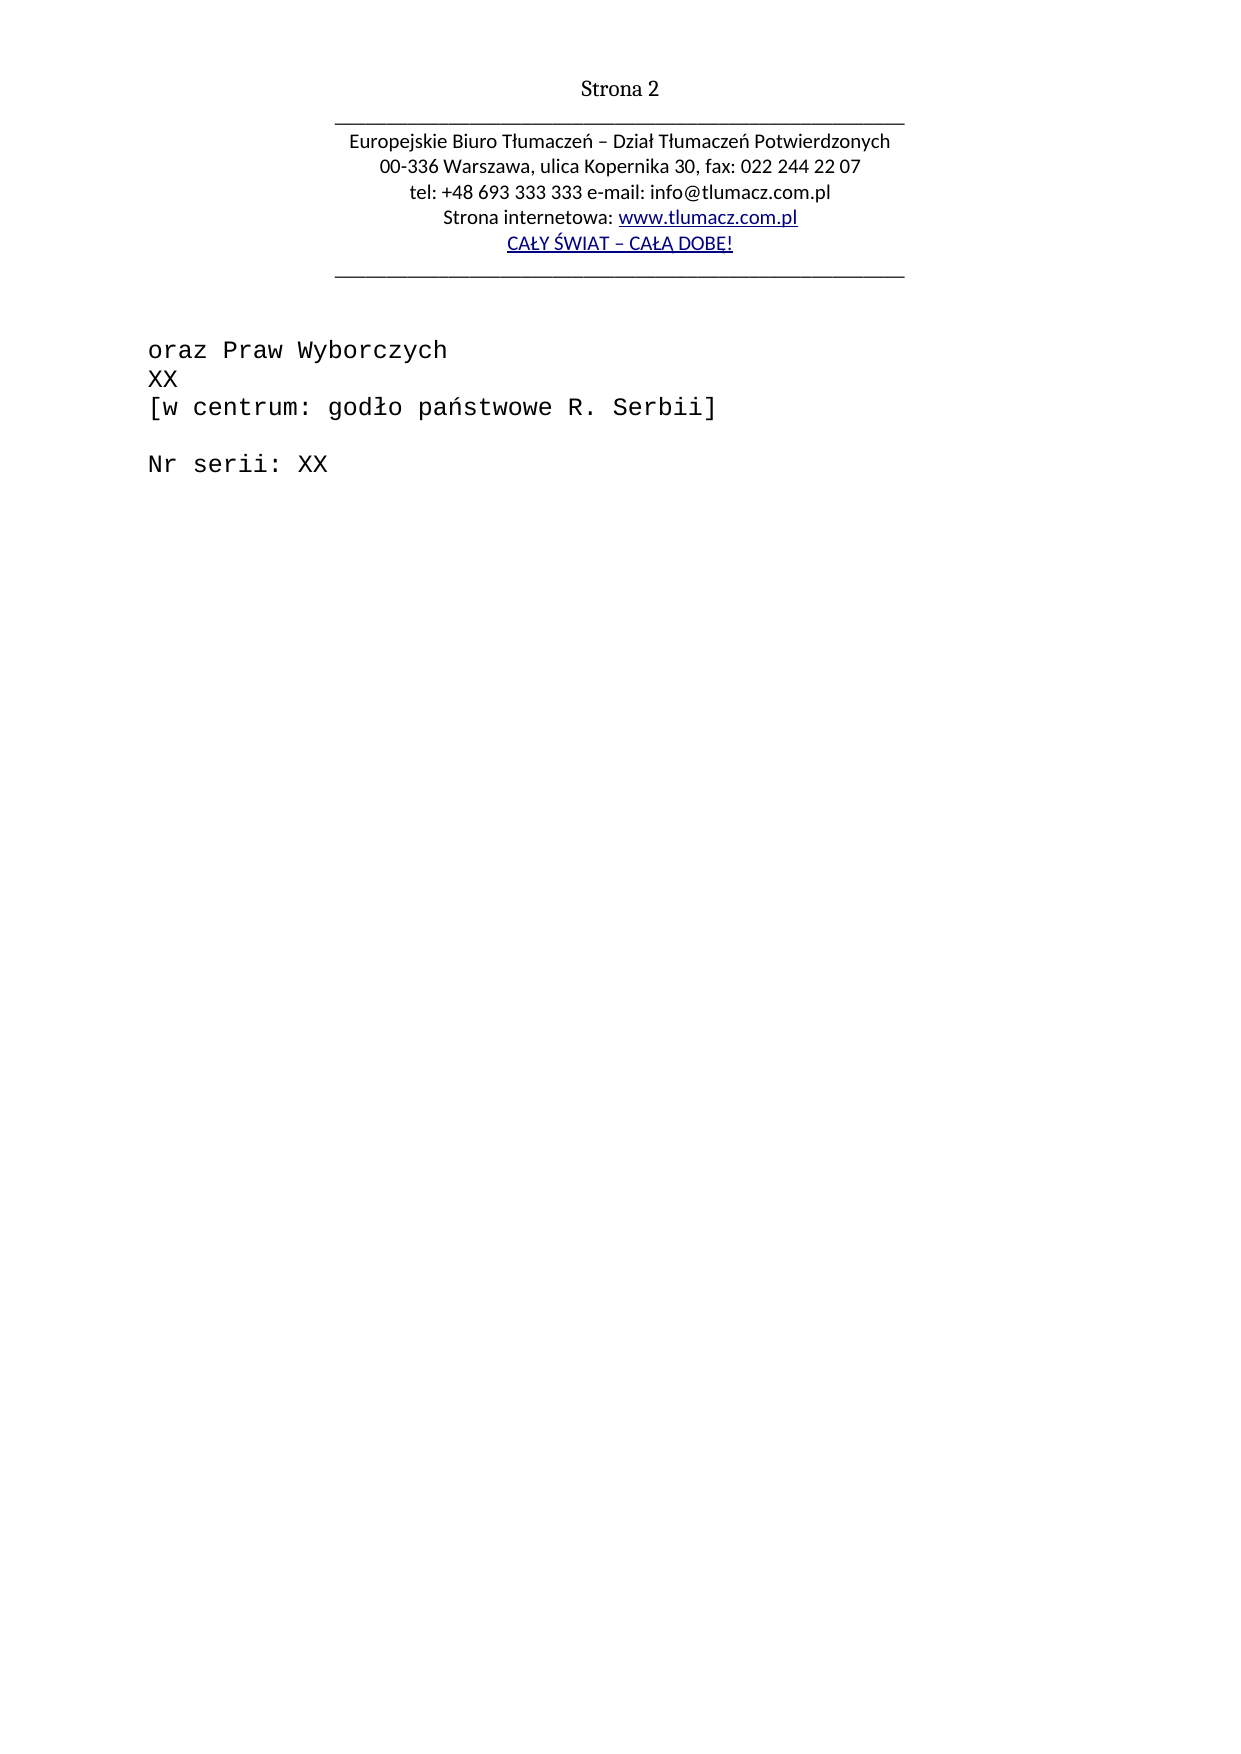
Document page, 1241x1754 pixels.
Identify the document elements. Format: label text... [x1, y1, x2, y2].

text [w centrum: godło państwowe R. Serbii] [148, 395, 1092, 423]
text oraz Praw Wyborczych [148, 338, 1092, 366]
text Nr serii: XX [148, 451, 1092, 480]
text XX [148, 366, 1092, 395]
